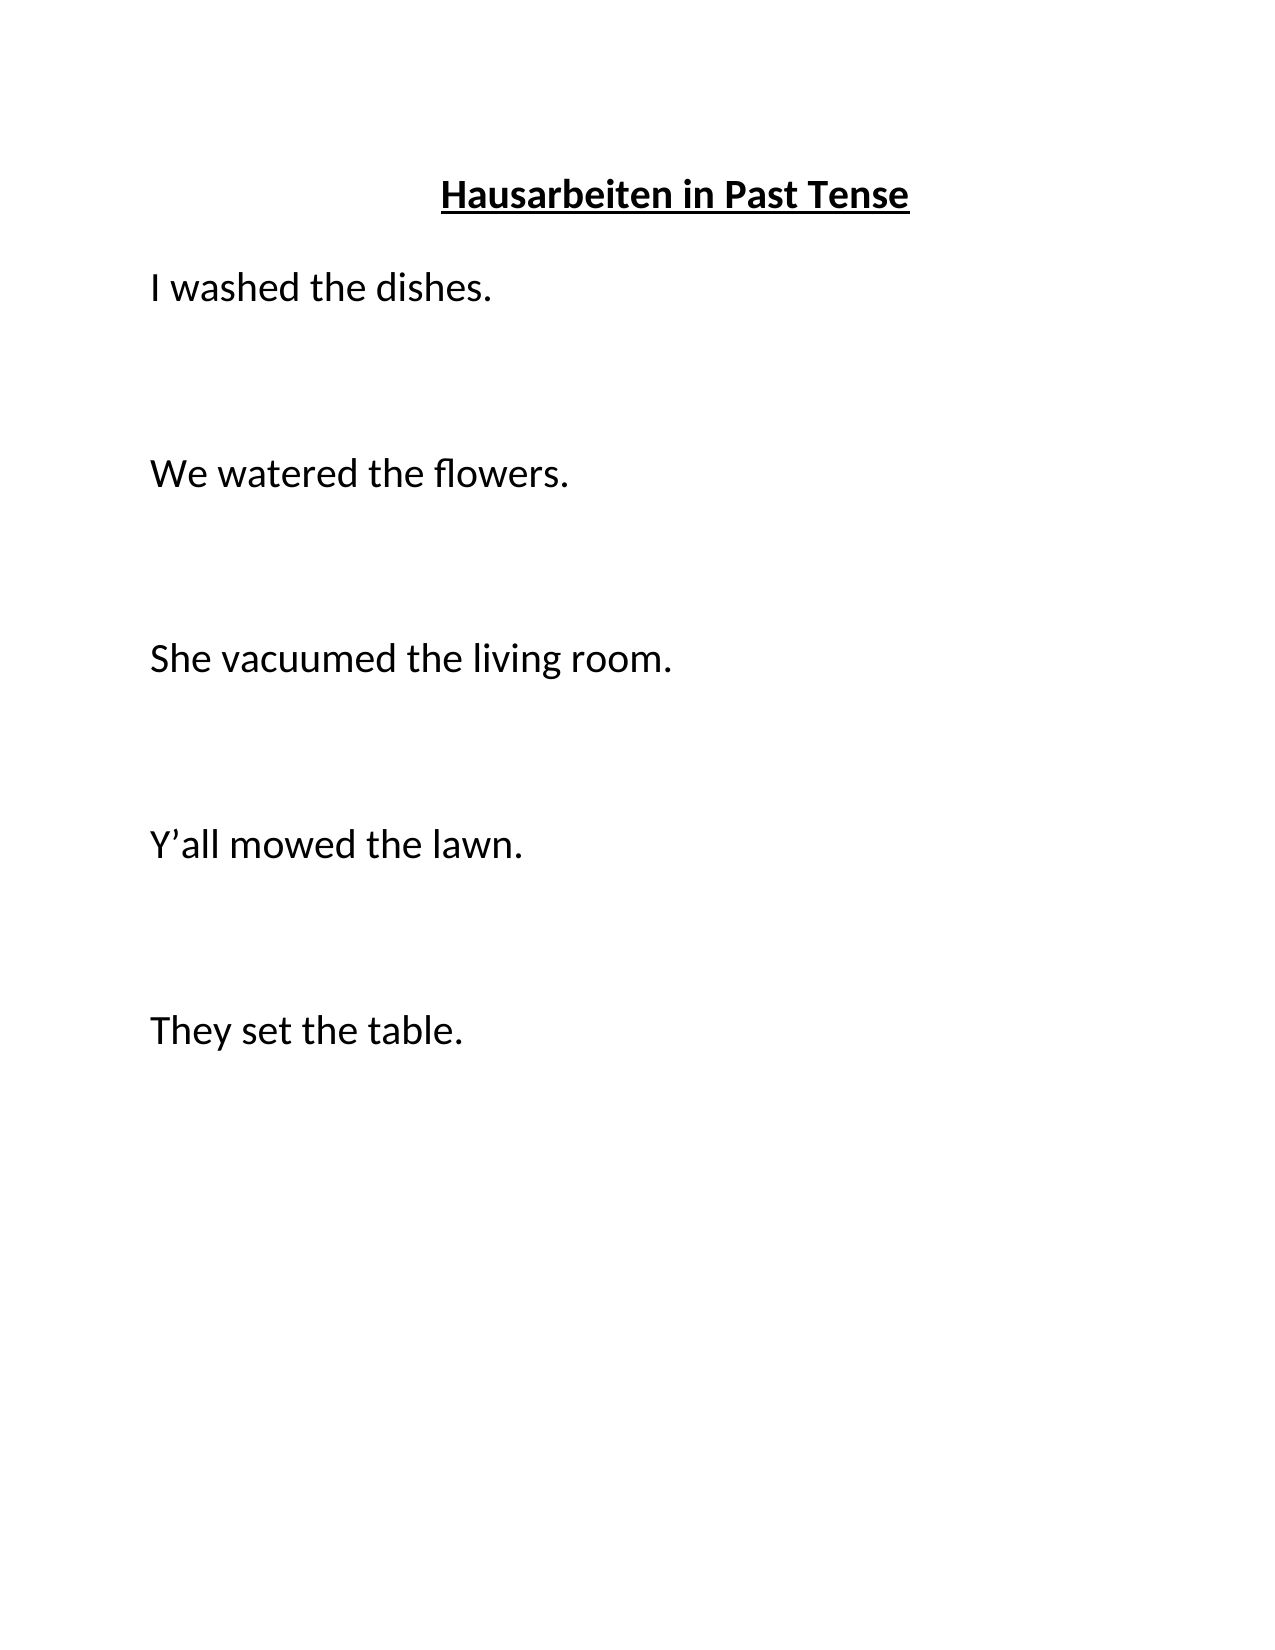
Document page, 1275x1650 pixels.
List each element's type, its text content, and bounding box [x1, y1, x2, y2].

text I washed the dishes. [75, 261, 1200, 312]
text Hausarbeiten in Past Tense [75, 168, 1200, 219]
text She vacuumed the living room. [75, 632, 1200, 683]
text Y’all mowed the lawn. [75, 818, 1200, 869]
text They set the table. [75, 1004, 1200, 1055]
text We watered the flowers. [75, 447, 1200, 497]
